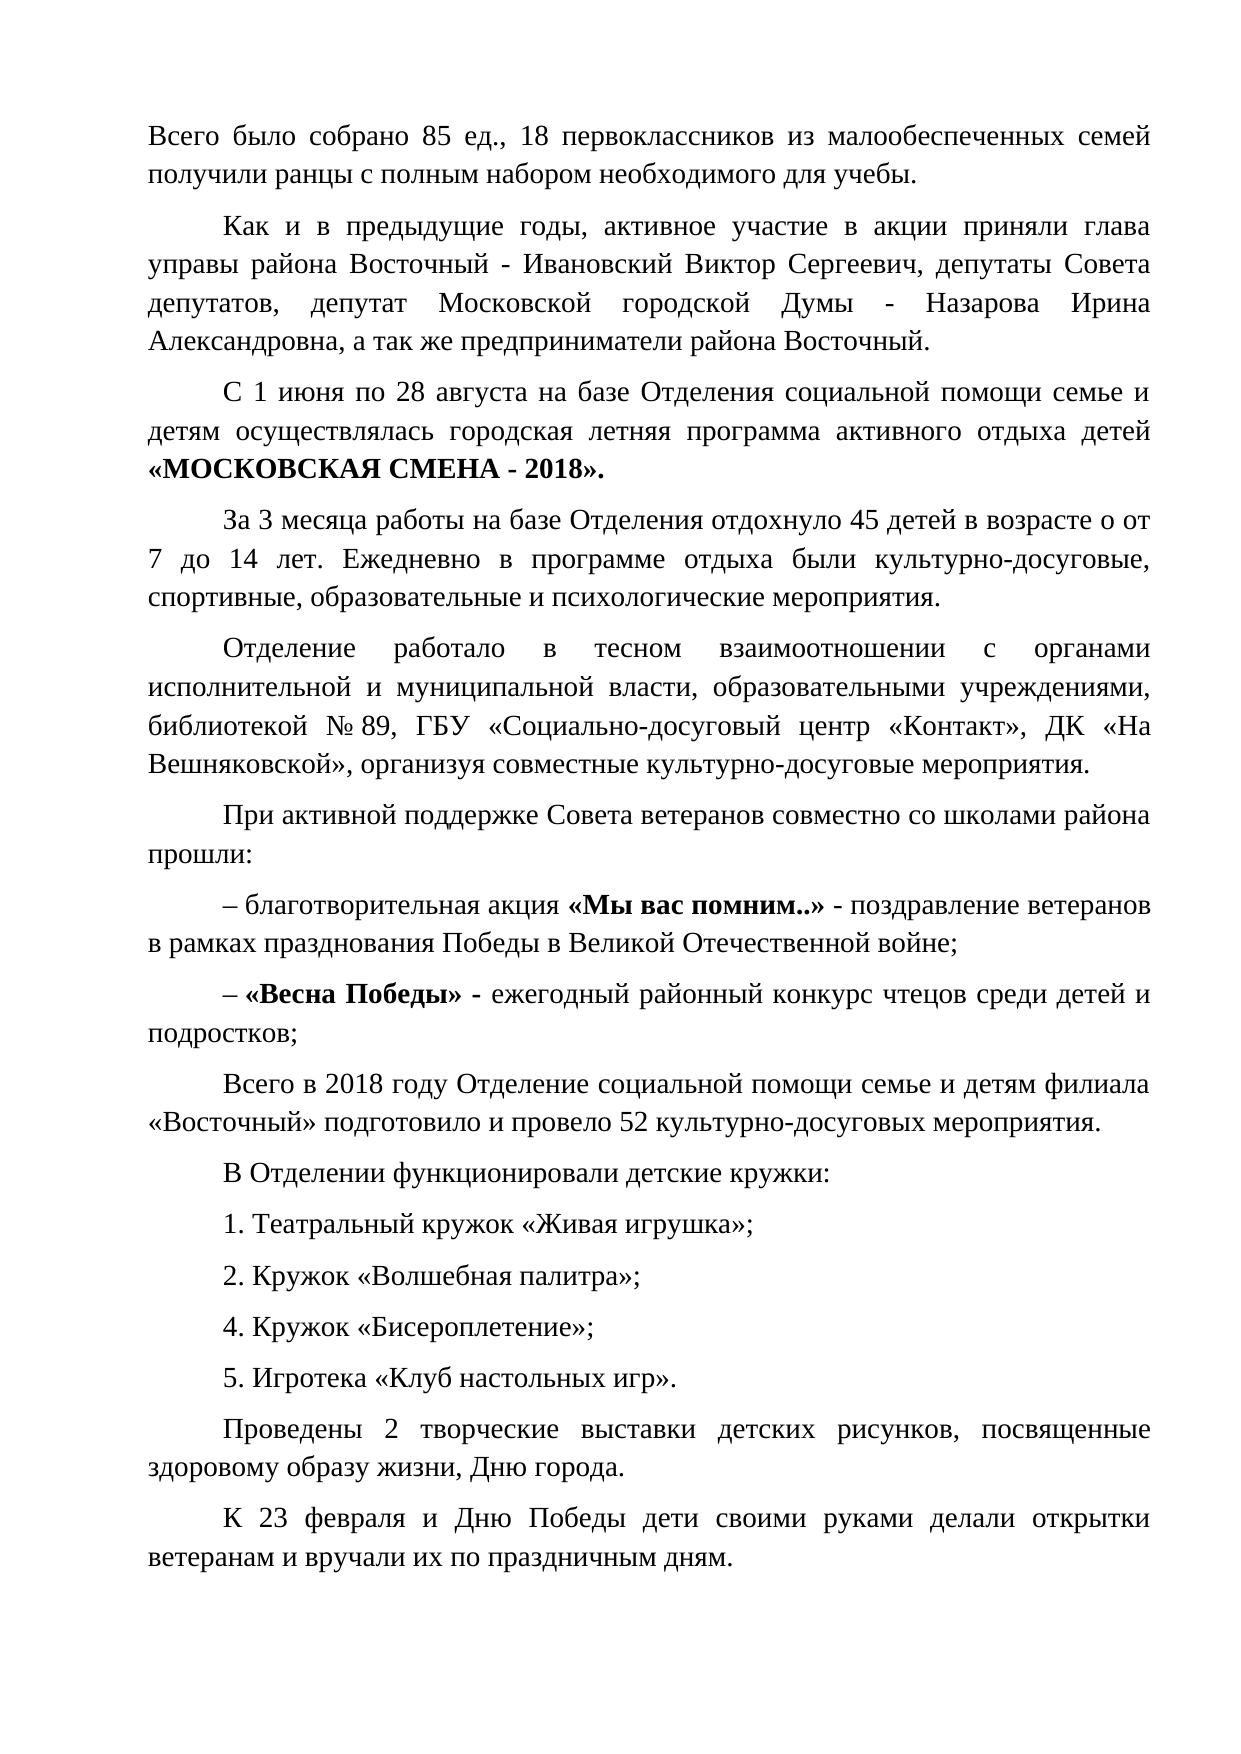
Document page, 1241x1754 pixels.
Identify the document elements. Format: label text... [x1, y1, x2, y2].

text – «Весна Победы» - ежегодный районный конкурс чтецов среди детей и подростков; [148, 976, 1152, 1048]
text Отделение работало в тесном взаимоотношении с органами исполнительной и муниципальной власти, образовательными учреждениями, библиотекой № 89, ГБУ «Социально-досуговый центр «Контакт», ДК «На Вешняковской», организуя совместные культурно-досуговые мероприятия. [148, 631, 1152, 780]
text В Отделении функционировали детские кружки: [148, 1156, 1152, 1189]
text – благотворительная акция «Мы вас помним..» - поздравление ветеранов в рамках празднования Победы в Великой Отечественной войне; [148, 887, 1152, 959]
text Всего в 2018 году Отделение социальной помощи семье и детям филиала «Восточный» подготовило и провело 52 культурно-досуговых мероприятия. [148, 1066, 1152, 1138]
text К 23 февраля и Дню Победы дети своими руками делали открытки ветеранам и вручали их по праздничным дням. [148, 1500, 1152, 1572]
text При активной поддержке Совета ветеранов совместно со школами района прошли: [148, 797, 1152, 869]
text За 3 месяца работы на базе Отделения отдохнуло 45 детей в возрасте о от 7 до 14 лет. Ежедневно в программе отдыха были культурно-досуговые, спортивные, образовательные и психологические мероприятия. [148, 502, 1152, 613]
text 5. Игротека «Клуб настольных игр». [148, 1360, 1152, 1393]
text Проведены 2 творческие выставки детских рисунков, посвященные здоровому образу жизни, Дню города. [148, 1411, 1152, 1483]
text Как и в предыдущие годы, активное участие в акции приняли глава управы района Восточный - Ивановский Виктор Сергеевич, депутаты Совета депутатов, депутат Московской городской Думы - Назарова Ирина Александровна, а так же предприниматели района Восточный. [148, 208, 1152, 357]
text 1. Театральный кружок «Живая игрушка»; [148, 1207, 1152, 1240]
text 2. Кружок «Волшебная палитра»; [148, 1258, 1152, 1291]
text 4. Кружок «Бисероплетение»; [148, 1309, 1152, 1342]
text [148, 118, 1152, 190]
text С 1 июня по 28 августа на базе Отделения социальной помощи семье и детям осуществлялась городская летняя программа активного отдыха детей «МОСКОВСКАЯ СМЕНА - 2018». [148, 374, 1152, 485]
